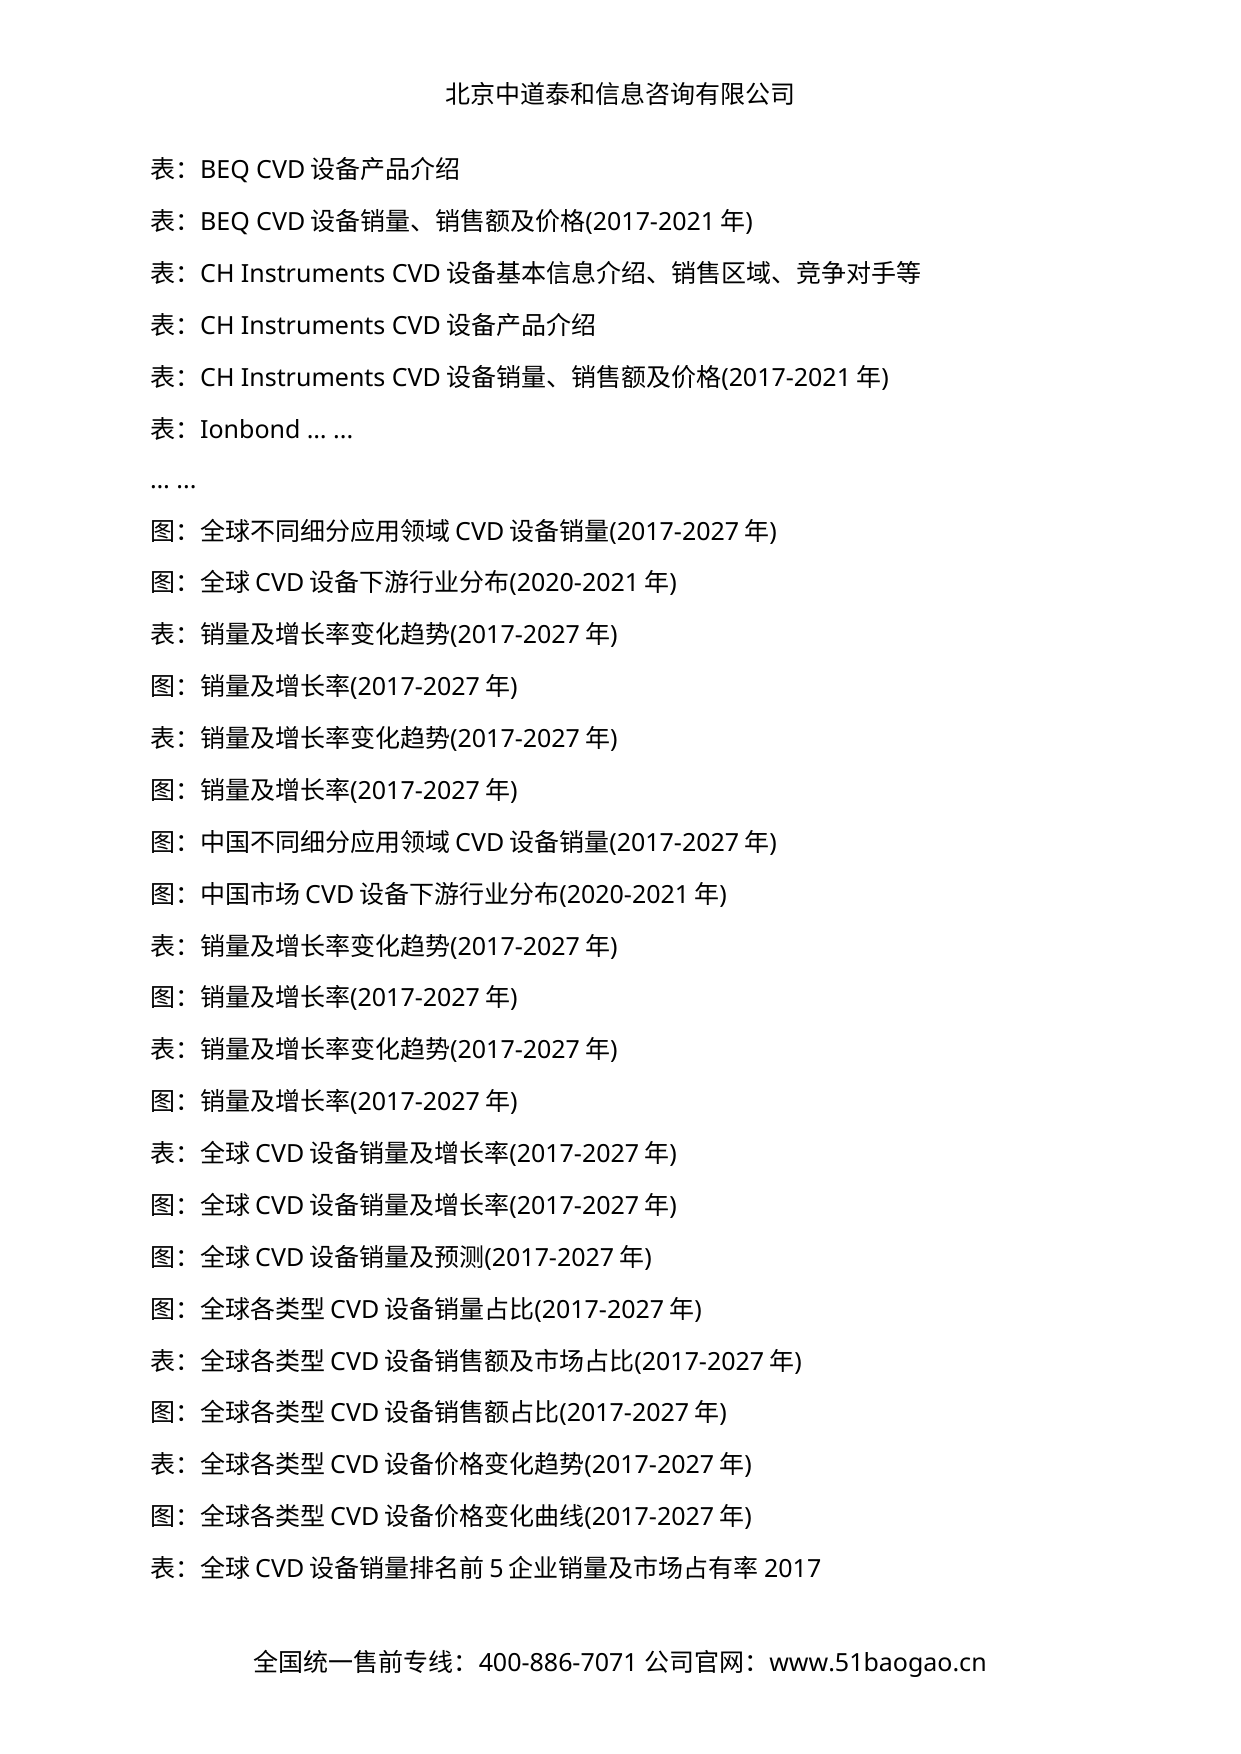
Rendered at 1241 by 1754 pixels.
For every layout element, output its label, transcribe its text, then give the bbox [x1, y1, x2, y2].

text 表：CH Instruments CVD设备产品介绍 [150, 306, 1090, 342]
text 表：全球CVD设备销量排名前5企业销量及市场占有率 2017 [150, 1548, 1090, 1585]
text 图：全球各类型CVD设备价格变化曲线(2017-2027年) [150, 1497, 1090, 1533]
text 图：销量及增长率(2017-2027年) [150, 1082, 1090, 1118]
text 图：中国市场CVD设备下游行业分布(2020-2021年) [150, 874, 1090, 910]
text 表：全球CVD设备销量及增长率(2017-2027年) [150, 1133, 1090, 1170]
text 表：Ionbond … ... [150, 409, 1090, 446]
text 图：全球CVD设备下游行业分布(2020-2021年) [150, 563, 1090, 599]
text 表：全球各类型CVD设备价格变化趋势(2017-2027年) [150, 1445, 1090, 1481]
text 表：销量及增长率变化趋势(2017-2027年) [150, 718, 1090, 755]
text 表：BEQ CVD设备销量、销售额及价格(2017-2021年) [150, 202, 1090, 238]
text 表：CH Instruments CVD设备基本信息介绍、销售区域、竞争对手等 [150, 254, 1090, 290]
text 表：销量及增长率变化趋势(2017-2027年) [150, 1030, 1090, 1066]
text 图：销量及增长率(2017-2027年) [150, 667, 1090, 703]
text 图：销量及增长率(2017-2027年) [150, 978, 1090, 1014]
text … ... [150, 461, 1090, 495]
text 图：全球各类型CVD设备销售额占比(2017-2027年) [150, 1393, 1090, 1429]
text 表：CH Instruments CVD设备销量、销售额及价格(2017-2021年) [150, 357, 1090, 394]
text 表：全球各类型CVD设备销售额及市场占比(2017-2027年) [150, 1341, 1090, 1377]
text 表：BEQ CVD设备产品介绍 [150, 150, 1090, 186]
text 图：全球CVD设备销量及增长率(2017-2027年) [150, 1185, 1090, 1222]
text 图：全球各类型CVD设备销量占比(2017-2027年) [150, 1289, 1090, 1325]
text 图：全球CVD设备销量及预测(2017-2027年) [150, 1237, 1090, 1273]
text 表：销量及增长率变化趋势(2017-2027年) [150, 615, 1090, 651]
text 图：中国不同细分应用领域CVD设备销量(2017-2027年) [150, 822, 1090, 858]
text 图：销量及增长率(2017-2027年) [150, 770, 1090, 807]
text 表：销量及增长率变化趋势(2017-2027年) [150, 926, 1090, 962]
text 图：全球不同细分应用领域CVD设备销量(2017-2027年) [150, 511, 1090, 547]
